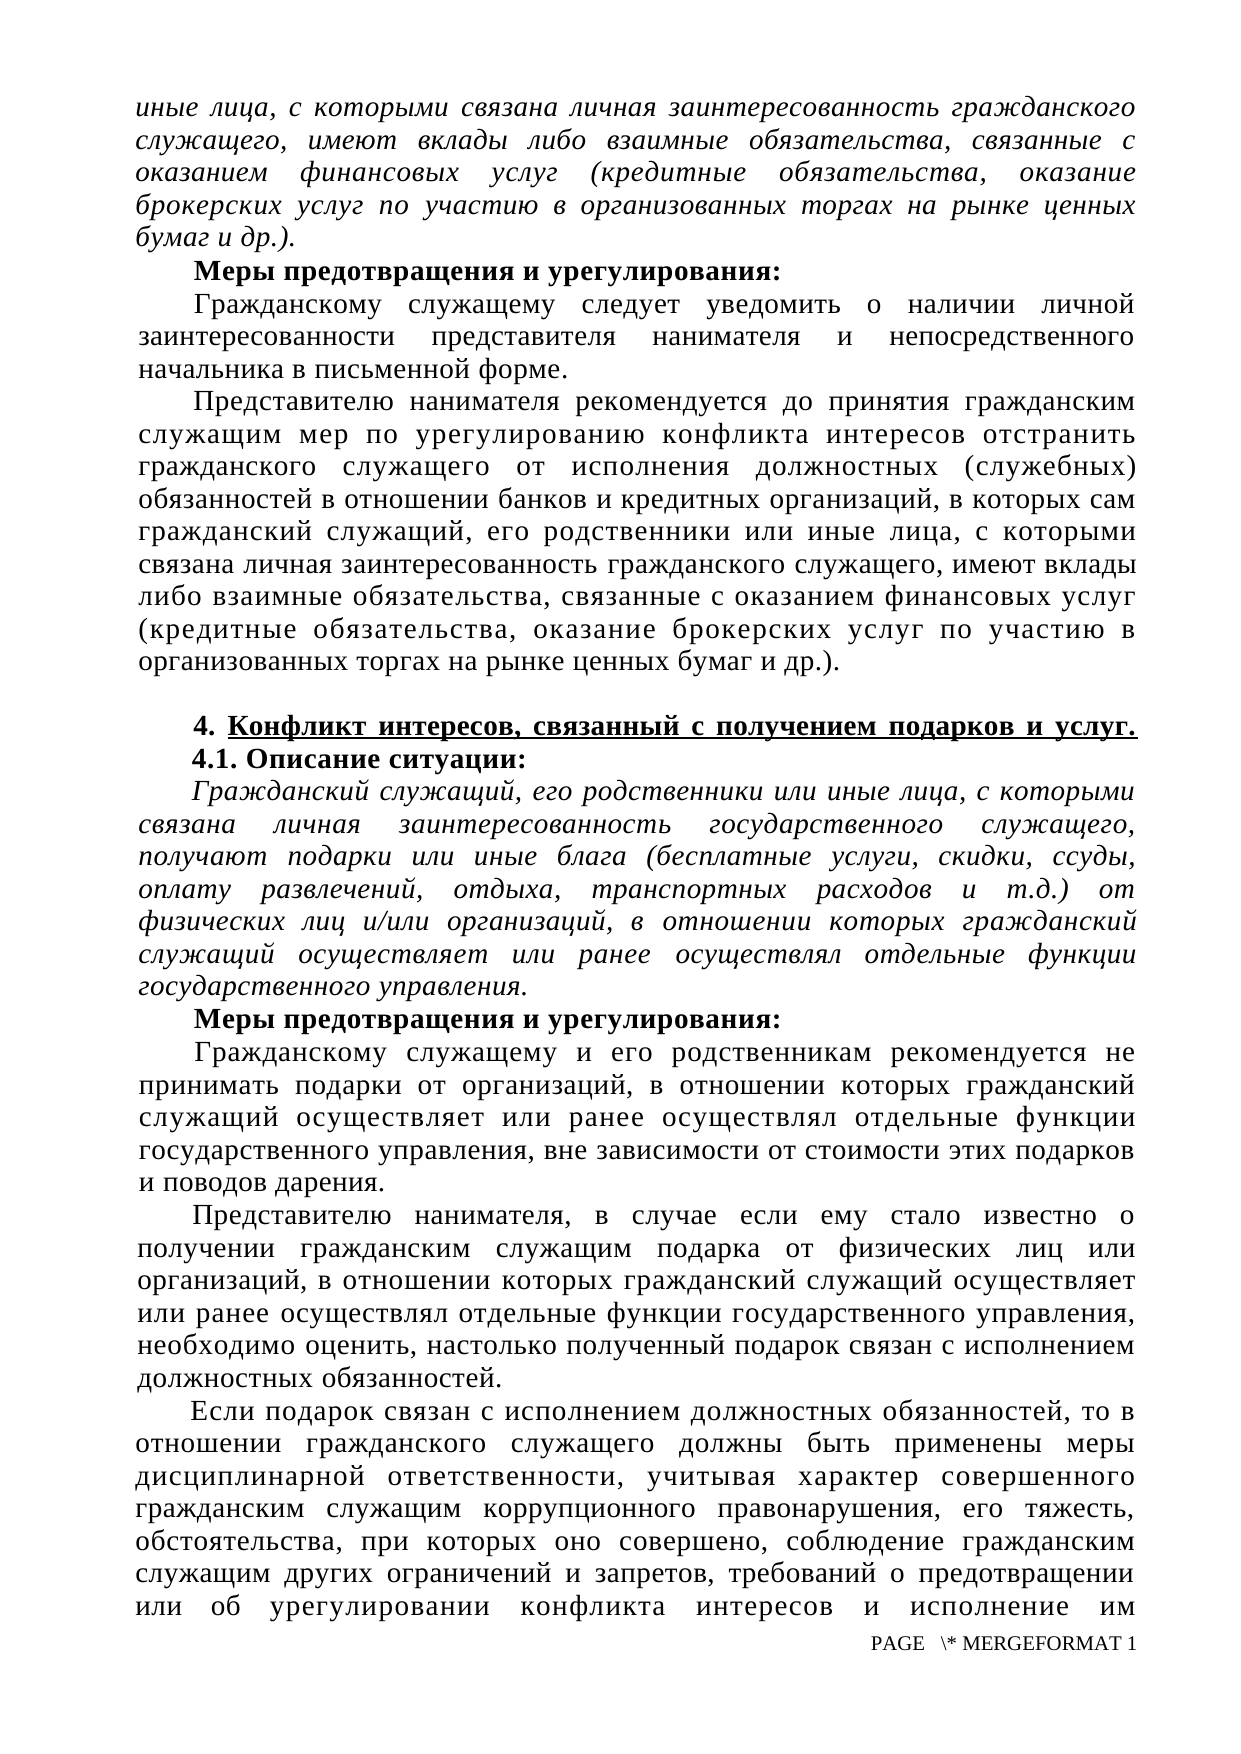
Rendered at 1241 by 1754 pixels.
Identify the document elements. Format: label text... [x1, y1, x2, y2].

text Представителю нанимателя, в случае если ему стало известно о получении гражданским служащим подарка от физических лиц или организаций, в отношении которых гражданский служащий осуществляет или ранее осуществлял отдельные функции государственного управления, необходимо оценить, настолько полученный подарок связан с исполнением должностных обязанностей. [137, 1199, 1137, 1394]
text Меры предотвращения и урегулирования: [194, 255, 1137, 287]
text Гражданский служащий, его родственники или иные лица, с которыми связана личная заинтересованность государственного служащего, получают подарки или иные блага (бесплатные услуги, скидки, ссуды, оплату развлечений, отдыха, транспортных расходов и т.д.) от физических лиц и/или организаций, в отношении которых гражданский служащий осуществляет или ранее осуществлял отдельные функции государственного управления. [138, 775, 1137, 1002]
text Гражданскому служащему следует уведомить о наличии личной заинтересованности представителя нанимателя и непосредственного начальника в письменной форме. [138, 287, 1136, 385]
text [135, 1394, 1136, 1622]
text Гражданскому служащему и его родственникам рекомендуется не принимать подарки от организаций, в отношении которых гражданский служащий осуществляет или ранее осуществлял отдельные функции государственного управления, вне зависимости от стоимости этих подарков и поводов дарения. [139, 1036, 1137, 1198]
text Меры предотвращения и урегулирования: [194, 1003, 1137, 1035]
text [135, 91, 1137, 253]
text 4. Конфликт интересов, связанный с получением подарков и услуг. 4.1. Описание ситуации: [192, 710, 1137, 775]
text Представителю нанимателя рекомендуется до принятия гражданским служащим мер по урегулированию конфликта интересов отстранить гражданского служащего от исполнения должностных (служебных) обязанностей в отношении банков и кредитных организаций, в которых сам гражданский служащий, его родственники или иные лица, с которыми связана личная заинтересованность гражданского служащего, имеют вклады либо взаимные обязательства, связанные с оказанием финансовых услуг (кредитные обязательства, оказание брокерских услуг по участию в организованных торгах на рынке ценных бумаг и др.). [138, 385, 1137, 677]
